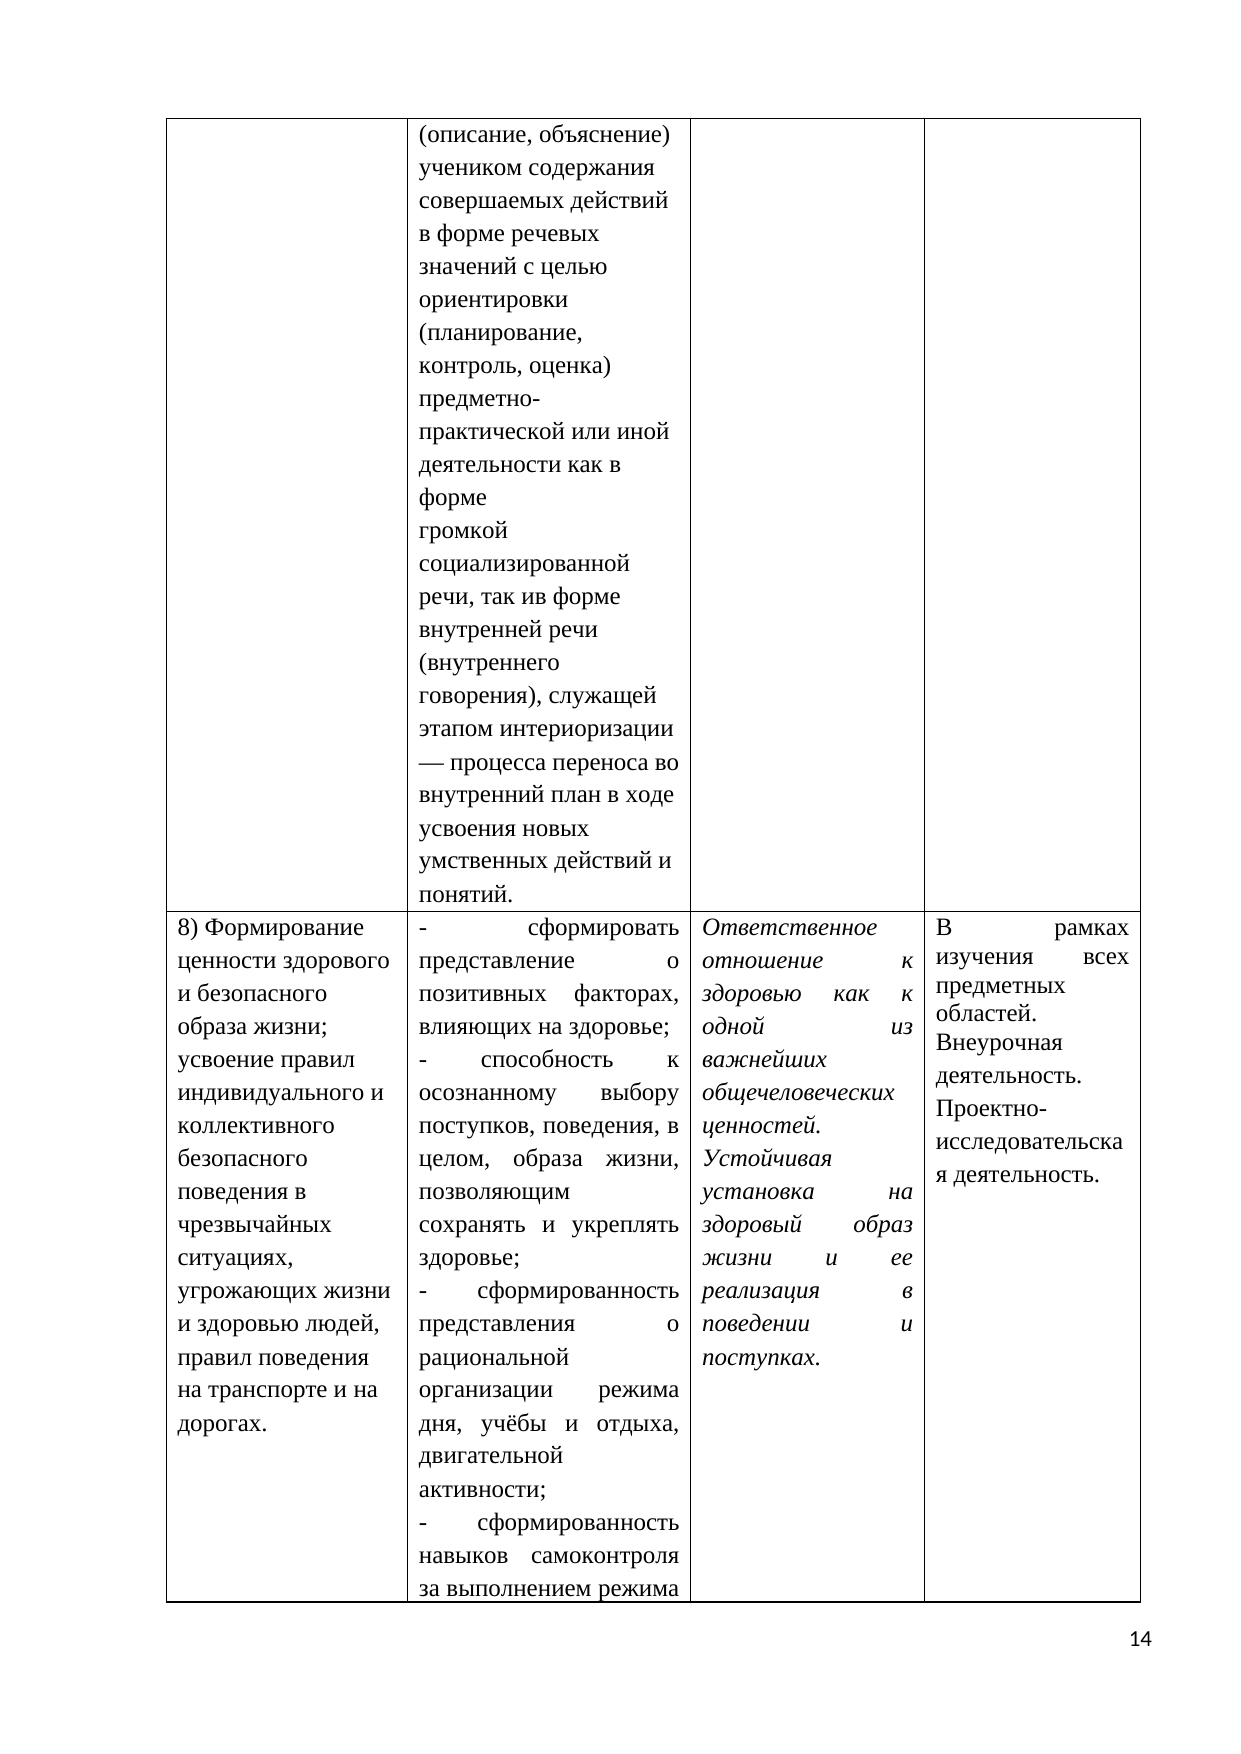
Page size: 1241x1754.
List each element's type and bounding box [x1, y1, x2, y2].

table_cell [408, 912, 690, 1601]
table_cell [691, 912, 924, 1601]
table_cell [925, 119, 1140, 911]
table_cell [167, 119, 407, 911]
table_cell [691, 119, 924, 911]
table_cell [408, 119, 690, 911]
table_cell [925, 912, 1140, 1601]
table_cell [167, 912, 407, 1601]
